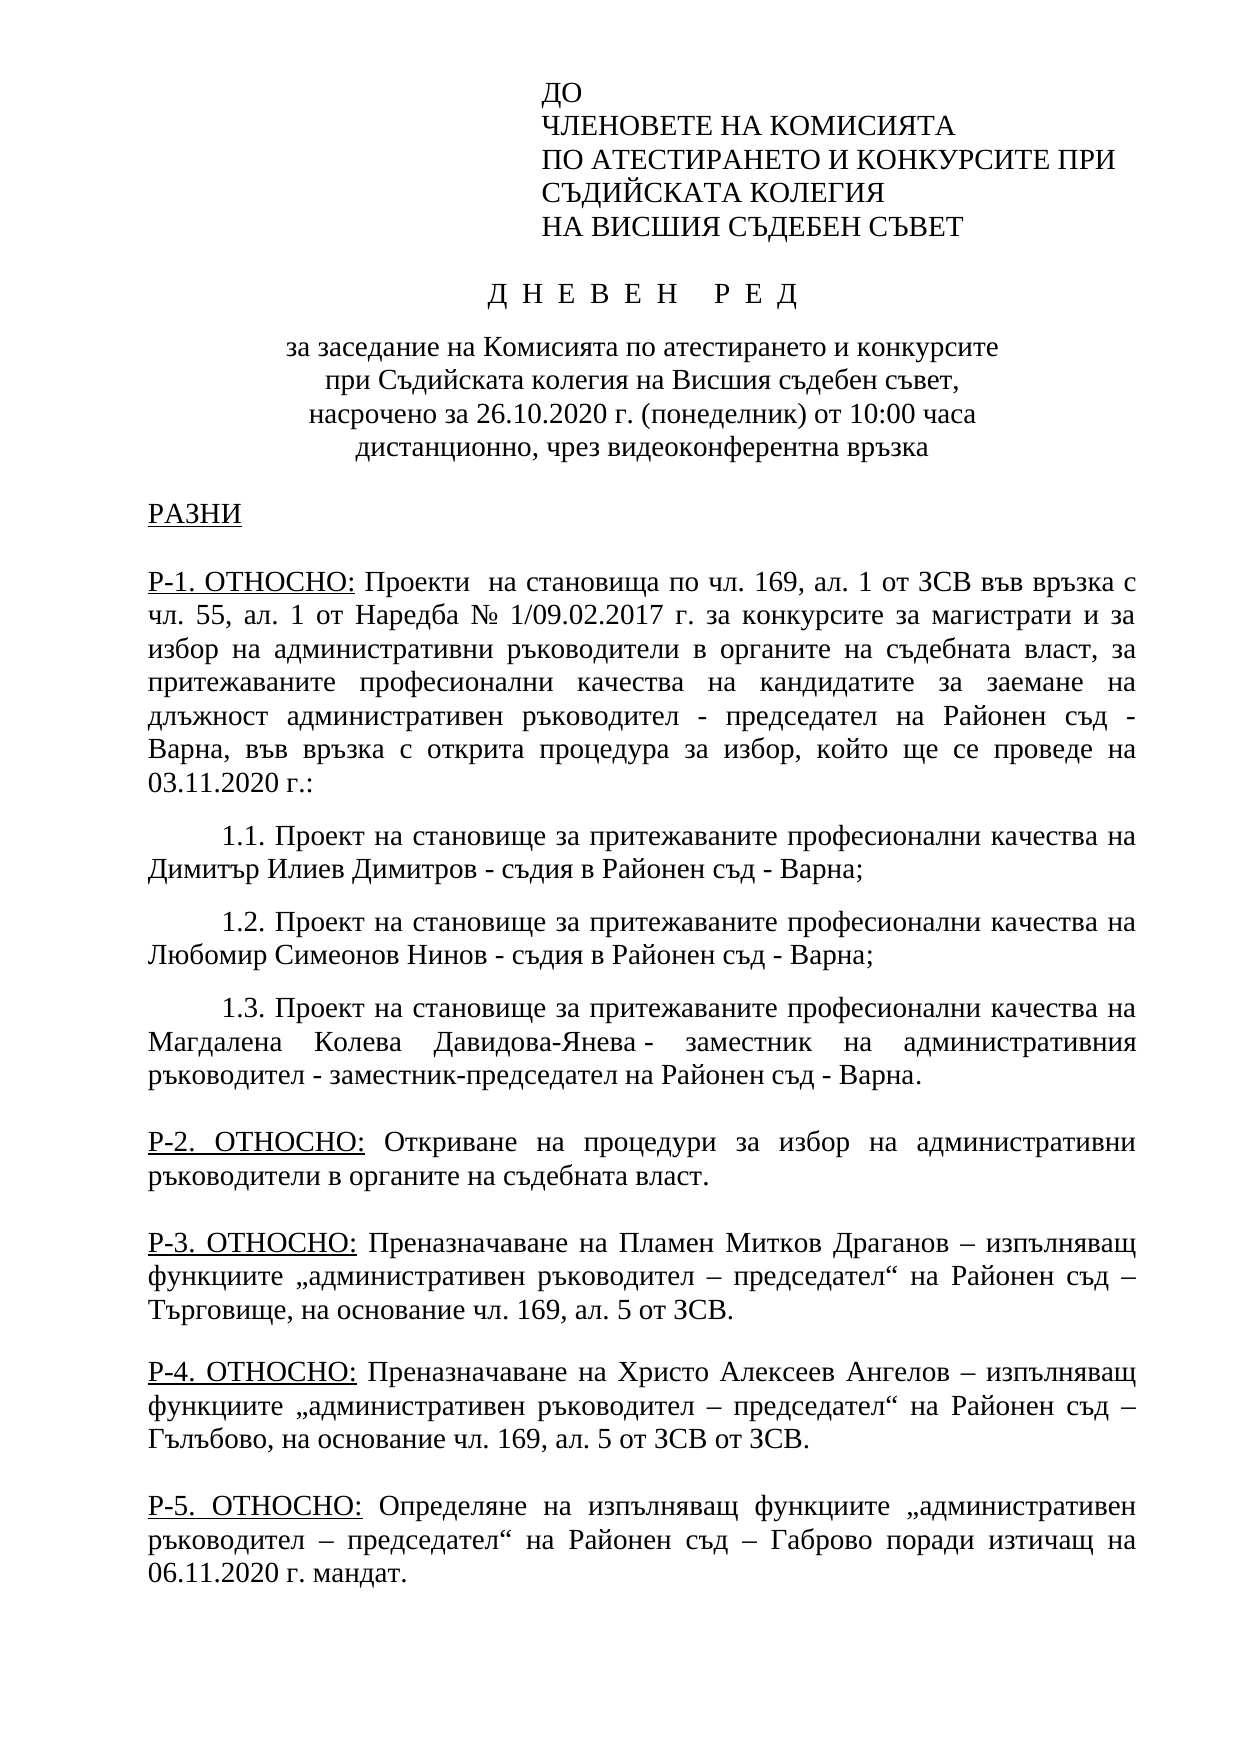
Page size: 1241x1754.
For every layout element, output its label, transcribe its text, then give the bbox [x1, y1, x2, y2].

text за заседание на Комисията по атестирането и конкурсите [148, 329, 1137, 362]
text 1.2. Проект на становище за притежаваните професионални качества на Любомир Симеонов Нинов - съдия в Районен съд - Варна; [148, 904, 1137, 971]
text дистанционно, чрез видеоконферентна връзка [148, 429, 1137, 463]
text ПО АТЕСТИРАНЕТО И КОНКУРСИТЕ ПРИ СЪДИЙСКАТА КОЛЕГИЯ [541, 142, 1129, 209]
text НА ВИСШИЯ СЪДЕБЕН СЪВЕТ [541, 209, 1129, 243]
text при Съдийската колегия на Висшия съдебен съвет, [148, 362, 1137, 396]
text Д Н Е В Е Н Р Е Д [148, 276, 1137, 310]
text насрочено за 26.10.2020 г. (понеделник) от 10:00 часа [148, 396, 1137, 429]
text ЧЛЕНОВЕТЕ НА КОМИСИЯТА [541, 108, 1129, 142]
text Р-5. ОТНОСНО: Определяне на изпълняващ функциите „административен ръководител – председател“ на Районен съд – Габрово поради изтичащ на 06.11.2020 г. мандат. [148, 1488, 1137, 1589]
text Р-1. ОТНОСНО: Проекти на становища по чл. 169, ал. 1 от ЗСВ във връзка с чл. 55, ал. 1 от Наредба № 1/09.02.2017 г. за конкурсите за магистрати и за избор на административни ръководители в органите на съдебната власт, за притежаваните професионални качества на кандидатите за заемане на длъжност административен ръководител - председател на Районен съд - Варна, във връзка с открита процедура за избор, който ще се проведе на 03.11.2020 г.: [148, 564, 1137, 798]
text РАЗНИ [148, 497, 1137, 530]
text 1.3. Проект на становище за притежаваните професионални качества на Магдалена Колева Давидова-Янева - заместник на административния ръководител - заместник-председател на Районен съд - Варна. [148, 990, 1137, 1091]
text Р-2. ОТНОСНО: Откриване на процедури за избор на административни ръководители в органите на съдебната власт. [148, 1124, 1137, 1191]
text 1.1. Проект на становище за притежаваните професионални качества на Димитър Илиев Димитров - съдия в Районен съд - Варна; [148, 818, 1137, 885]
text Р-3. ОТНОСНО: Преназначаване на Пламен Митков Драганов – изпълняващ функциите „административен ръководител – председател“ на Районен съд – Търговище, на основание чл. 169, ал. 5 от ЗСВ. [148, 1225, 1137, 1326]
text ДО [148, 75, 1129, 108]
text Р-4. ОТНОСНО: Преназначаване на Христо Алексеев Ангелов – изпълняващ функциите „административен ръководител – председател“ на Районен съд – Гълъбово, на основание чл. 169, ал. 5 от ЗСВ от ЗСВ. [148, 1354, 1137, 1455]
